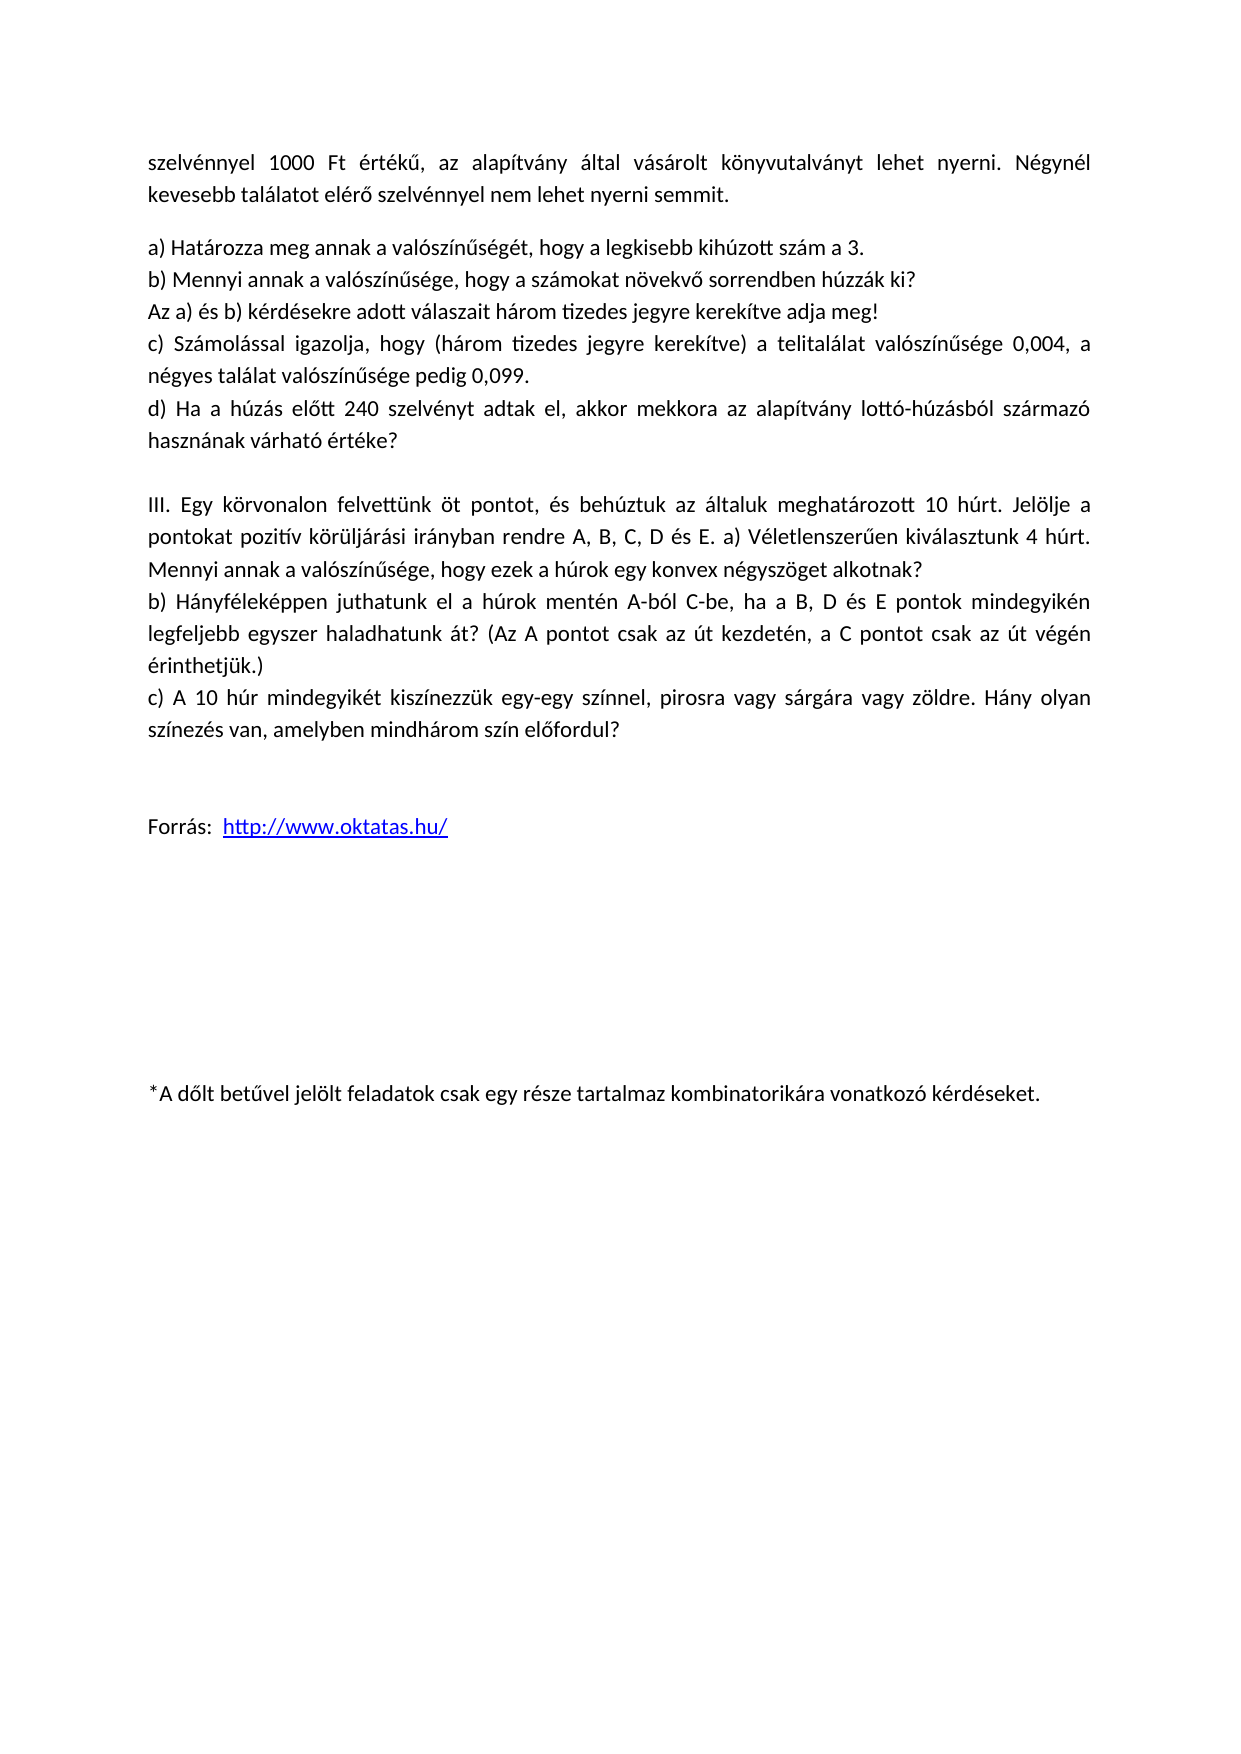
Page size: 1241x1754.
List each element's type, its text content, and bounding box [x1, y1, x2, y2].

text c) A 10 húr mindegyikét kiszínezzük egy-egy színnel, pirosra vagy sárgára vagy zöldre. Hány olyan színezés van, amelyben mindhárom szín előfordul? [148, 683, 1093, 744]
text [148, 148, 1093, 208]
text c) Számolással igazolja, hogy (három tizedes jegyre kerekítve) a telitalálat valószínűsége 0,004, a négyes találat valószínűsége pedig 0,099. [148, 329, 1093, 389]
text *A dőlt betűvel jelölt feladatok csak egy része tartalmaz kombinatorikára vonatkozó kérdéseket. [148, 1079, 1093, 1107]
text d) Ha a húzás előtt 240 szelvényt adtak el, akkor mekkora az alapítvány lottó-húzásból származó hasznának várható értéke? [148, 394, 1093, 454]
text b) Mennyi annak a valószínűsége, hogy a számokat növekvő sorrendben húzzák ki? [148, 265, 1093, 293]
text Forrás: http://www.oktatas.hu/ [148, 812, 1093, 840]
text Az a) és b) kérdésekre adott válaszait három tizedes jegyre kerekítve adja meg! [148, 297, 1093, 325]
text III. Egy körvonalon felvettünk öt pontot, és behúztuk az általuk meghatározott 10 húrt. Jelölje a pontokat pozitív körüljárási irányban rendre A, B, C, D és E. a) Véletlenszerűen kiválasztunk 4 húrt. Mennyi annak a valószínűsége, hogy ezek a húrok egy konvex négyszöget alkotnak? [148, 490, 1093, 583]
text b) Hányféleképpen juthatunk el a húrok mentén A-ból C-be, ha a B, D és E pontok mindegyikén legfeljebb egyszer haladhatunk át? (Az A pontot csak az út kezdetén, a C pontot csak az út végén érinthetjük.) [148, 587, 1093, 679]
text a) Határozza meg annak a valószínűségét, hogy a legkisebb kihúzott szám a 3. [148, 233, 1093, 261]
